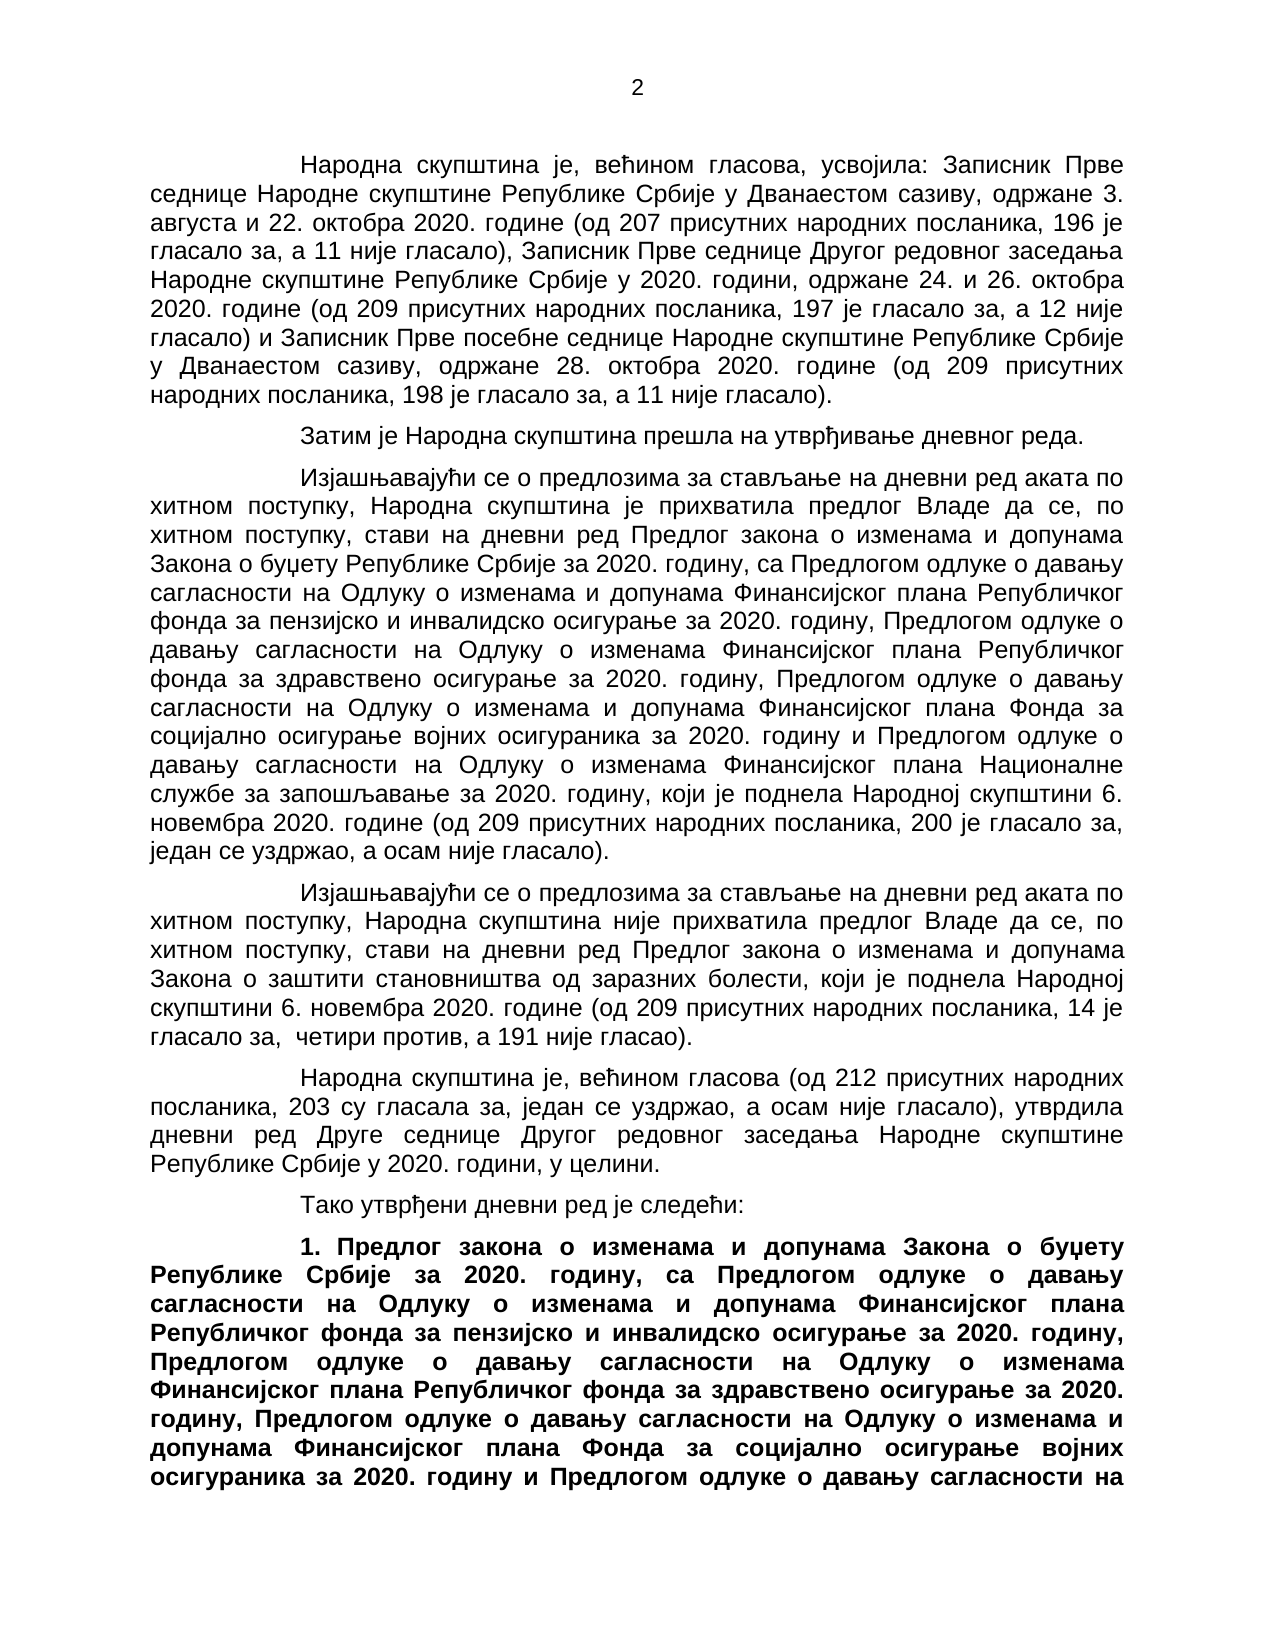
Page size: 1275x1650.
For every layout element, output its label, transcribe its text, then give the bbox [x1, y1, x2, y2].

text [150, 1232, 1125, 1490]
text Народна скупштина је, већином гласова, усвојила: Записник Прве седнице Народне скупштине Републике Србије у Дванаестом сазиву, одржане 3. августа и 22. октобра 2020. године (од 207 присутних народних посланика, 196 је гласало за, а 11 није гласало), Записник Прве седнице Другог редовног заседања Народне скупштине Републике Србије у 2020. години, одржане 24. и 26. октобра 2020. године (од 209 присутних народних посланика, 197 је гласало за, а 12 није гласало) и Записник Прве посебне седнице Народне скупштине Републике Србије у Дванаестом сазиву, одржане 28. октобра 2020. године (од 209 присутних народних посланика, 198 је гласало за, а 11 није гласало). [150, 150, 1125, 409]
text Народна скупштина је, већином гласова (од 212 присутних народних посланика, 203 су гласала за, један се уздржао, а осам није гласало), утврдила дневни ред Друге седнице Другог редовног заседања Народне скупштине Републике Србије у 2020. години, у целини. [150, 1063, 1125, 1178]
text Тако утврђени дневни ред је следећи: [150, 1190, 1125, 1219]
text Изјашњавајући се о предлозима за стављање на дневни ред аката по хитном поступку, Народна скупштина није прихватила предлог Владе да се, по хитном поступку, стави на дневни ред Предлог закона о изменама и допунама Закона о заштити становништва од заразних болести, који је поднела Народној скупштини 6. новембра 2020. године (од 209 присутних народних посланика, 14 је гласало за, четири против, а 191 није гласао). [150, 877, 1125, 1050]
text Изјашњавајући се о предлозима за стављање на дневни ред аката по хитном поступку, Народна скупштина је прихватила предлог Владе да се, по хитном поступку, стави на дневни ред Предлог закона о изменама и допунама Закона о буџету Републике Србије за 2020. годину, са Предлогом одлуке о давању сагласности на Одлуку о изменама и допунама Финансијског плана Републичког фонда за пензијско и инвалидско осигурање за 2020. годину, Предлогом одлуке о давању сагласности на Одлуку о изменама Финансијског плана Републичког фонда за здравствено осигурање за 2020. годину, Предлогом одлуке о давању сагласности на Одлуку о изменама и допунама Финансијског плана Фонда за социјално осигурање војних осигураника за 2020. годину и Предлогом одлуке о давању сагласности на Одлуку о изменама Финансијског плана Националне службе за запошљавање за 2020. годину, који је поднела Народној скупштини 6. новембра 2020. године (од 209 присутних народних посланика, 200 је гласало за, један се уздржао, а осам није гласало). [150, 462, 1125, 865]
text Затим је Народна скупштина прешла на утврђивање дневног реда. [150, 421, 1125, 450]
